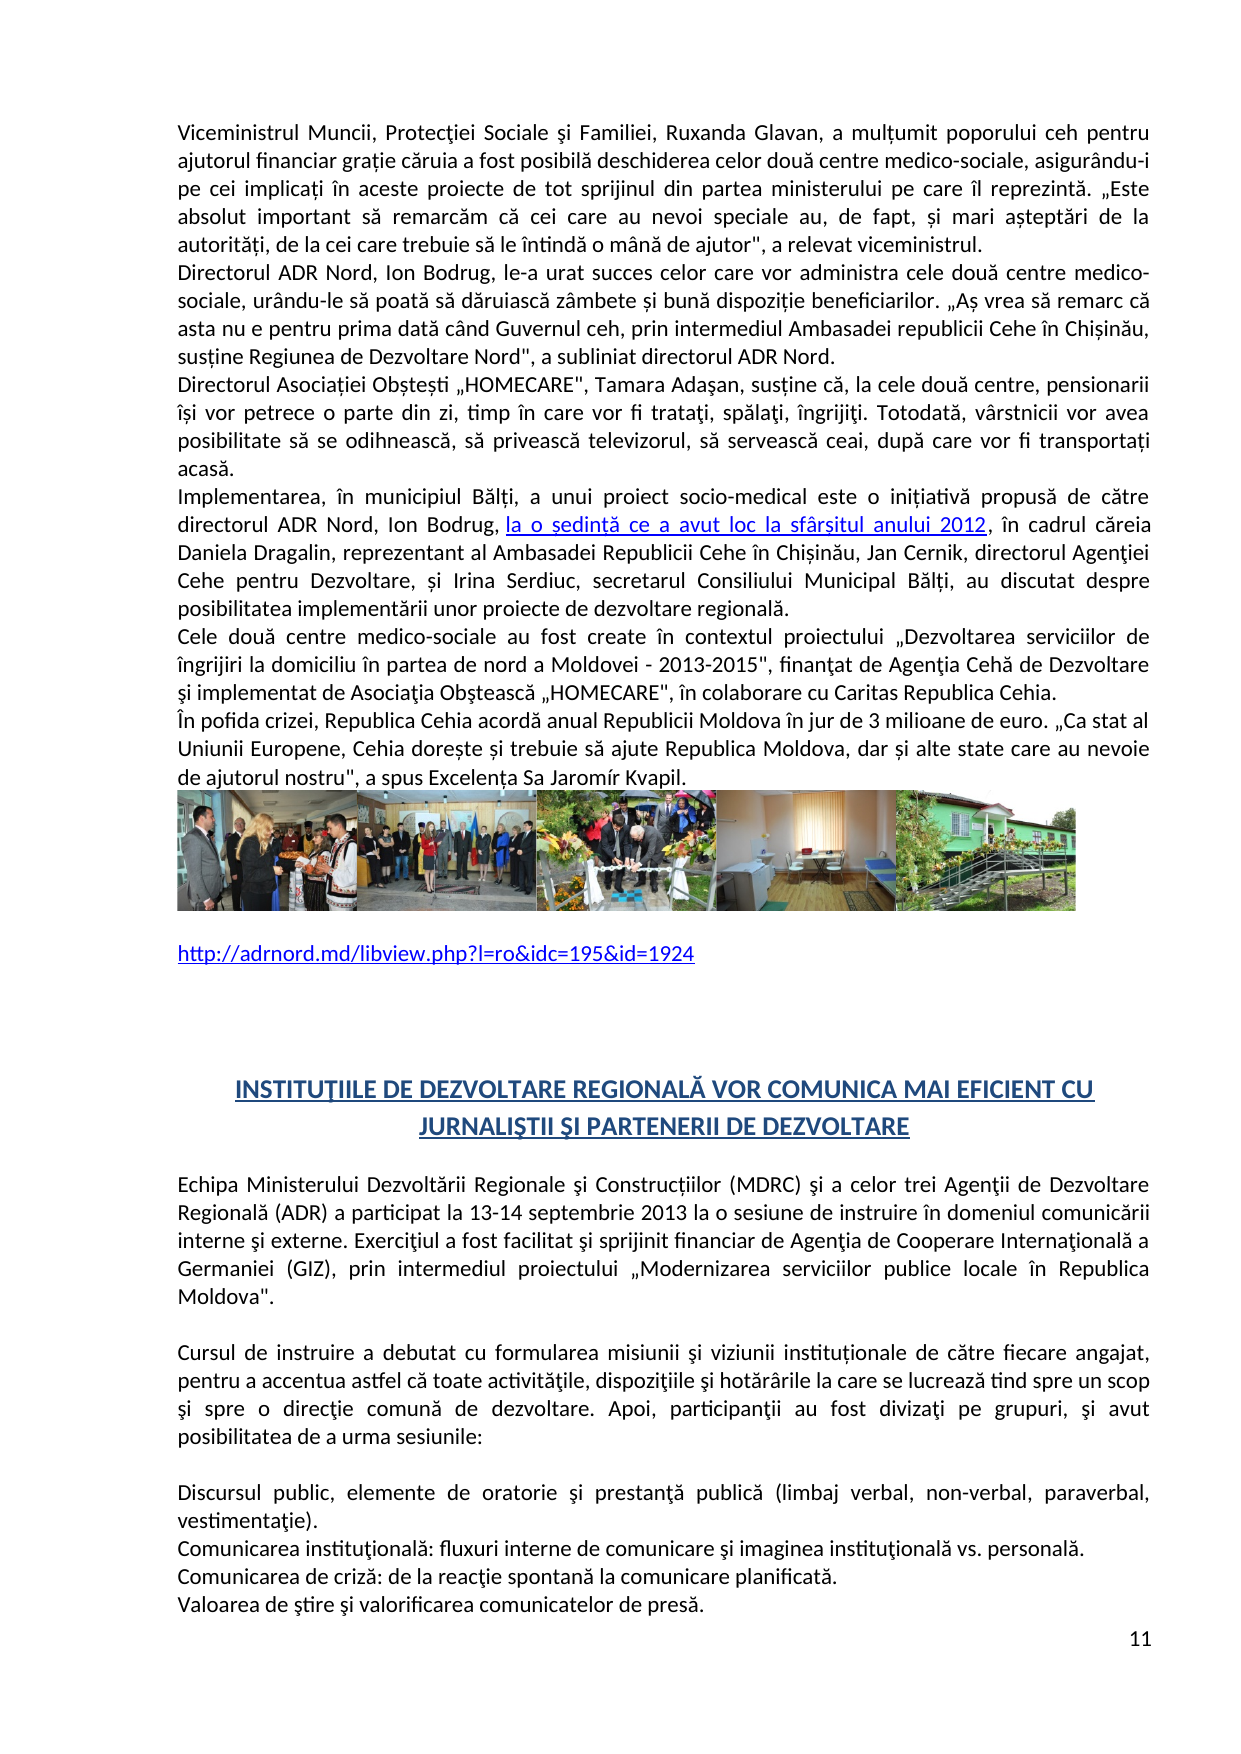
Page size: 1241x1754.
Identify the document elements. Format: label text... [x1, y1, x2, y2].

text Cele două centre medico-sociale au fost create în contextul proiectului „Dezvoltarea serviciilor de îngrijiri la domiciliu în partea de nord a Moldovei - 2013-2015", finanţat de Agenţia Cehă de Dezvoltare şi implementat de Asociaţia Obştească „HOMECARE", în colaborare cu Caritas Republica Cehia. [177, 622, 1152, 707]
text Directorul ADR Nord, Ion Bodrug, le-a urat succes celor care vor administra cele două centre medico-sociale, urându-le să poată să dăruiască zâmbete și bună dispoziție beneficiarilor. „Aș vrea să remarc că asta nu e pentru prima dată când Guvernul ceh, prin intermediul Ambasadei republicii Cehe în Chișinău, susține Regiunea de Dezvoltare Nord", a subliniat directorul ADR Nord. [177, 258, 1152, 370]
text Comunicarea de criză: de la reacţie spontană la comunicare planificată. [177, 1562, 1152, 1590]
picture [177, 790, 1076, 911]
text În pofida crizei, Republica Cehia acordă anual Republicii Moldova în jur de 3 milioane de euro. „Ca stat al Uniunii Europene, Cehia dorește și trebuie să ajute Republica Moldova, dar și alte state care au nevoie de ajutorul nostru", a spus Excelența Sa Jaromír Kvapil. [177, 707, 1152, 791]
text Directorul Asociației Obștești „HOMECARE", Tamara Adaşan, susține că, la cele două centre, pensionarii își vor petrece o parte din zi, timp în care vor fi trataţi, spălaţi, îngrijiţi. Totodată, vârstnicii vor avea posibilitate să se odihnească, să privească televizorul, să servească ceai, după care vor fi transportați acasă. [177, 370, 1152, 482]
text Implementarea, în municipiul Bălți, a unui proiect socio-medical este o inițiativă propusă de către directorul ADR Nord, Ion Bodrug, la o ședință ce a avut loc la sfârșitul anului 2012, în cadrul căreia Daniela Dragalin, reprezentant al Ambasadei Republicii Cehe în Chișinău, Jan Cernik, directorul Agenţiei Cehe pentru Dezvoltare, și Irina Serdiuc, secretarul Consiliului Municipal Bălți, au discutat despre posibilitatea implementării unor proiecte de dezvoltare regională. [177, 482, 1152, 622]
text Discursul public, elemente de oratorie şi prestanţă publică (limbaj verbal, non-verbal, paraverbal, vestimentaţie). [177, 1478, 1152, 1534]
text Echipa Ministerului Dezvoltării Regionale şi Construcțiilor (MDRC) şi a celor trei Agenţii de Dezvoltare Regională (ADR) a participat la 13-14 septembrie 2013 la o sesiune de instruire în domeniul comunicării interne şi externe. Exerciţiul a fost facilitat şi sprijinit financiar de Agenţia de Cooperare Internaţională a Germaniei (GIZ), prin intermediul proiectului „Modernizarea serviciilor publice locale în Republica Moldova". [177, 1170, 1152, 1310]
text http://adrnord.md/libview.php?l=ro&idc=195&id=1924 [177, 939, 1152, 967]
text Cursul de instruire a debutat cu formularea misiunii şi viziunii instituționale de către fiecare angajat, pentru a accentua astfel că toate activităţile, dispoziţiile şi hotărârile la care se lucrează tind spre un scop şi spre o direcţie comună de dezvoltare. Apoi, participanţii au fost divizaţi pe grupuri, şi avut posibilitatea de a urma sesiunile: [177, 1338, 1152, 1450]
text Valoarea de ştire şi valorificarea comunicatelor de presă. [177, 1590, 1152, 1618]
text INSTITUŢIILE DE DEZVOLTARE REGIONALĂ VOR COMUNICA MAI EFICIENT CU JURNALIŞTII ŞI PARTENERII DE DEZVOLTARE [177, 1068, 1152, 1142]
text Viceministrul Muncii, Protecţiei Sociale şi Familiei, Ruxanda Glavan, a mulțumit poporului ceh pentru ajutorul financiar grație căruia a fost posibilă deschiderea celor două centre medico-sociale, asigurându-i pe cei implicați în aceste proiecte de tot sprijinul din partea ministerului pe care îl reprezintă. „Este absolut important să remarcăm că cei care au nevoi speciale au, de fapt, și mari așteptări de la autorități, de la cei care trebuie să le întindă o mână de ajutor", a relevat viceministrul. [177, 118, 1152, 258]
text Comunicarea instituţională: fluxuri interne de comunicare şi imaginea instituţională vs. personală. [177, 1534, 1152, 1562]
